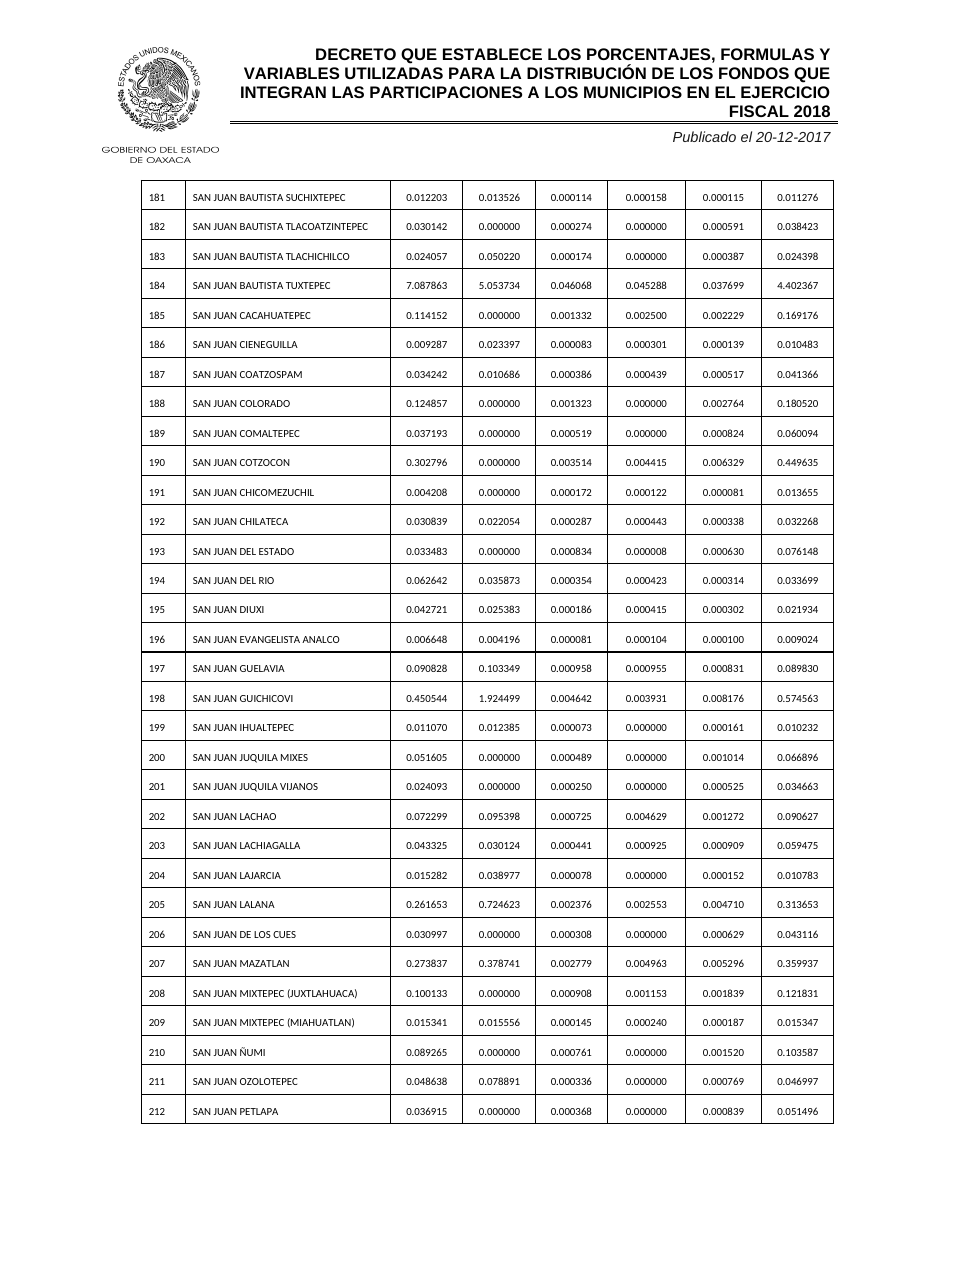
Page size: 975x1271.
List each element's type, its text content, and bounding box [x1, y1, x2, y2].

table_cell SAN JUAN LACHAO [186, 800, 390, 828]
table_cell 0.015556 [463, 1006, 535, 1035]
table_cell 0.000000 [463, 417, 535, 445]
table_cell 0.000368 [536, 1095, 607, 1123]
table_cell 186 [142, 328, 185, 357]
table_cell 195 [142, 594, 185, 622]
table_cell 208 [142, 977, 185, 1005]
table_cell 0.001332 [536, 299, 607, 327]
table_cell 0.000008 [608, 535, 685, 563]
table_cell 199 [142, 711, 185, 740]
table_cell SAN JUAN IHUALTEPEC [186, 711, 390, 740]
table_cell 194 [142, 564, 185, 592]
table_cell 0.000831 [686, 653, 761, 681]
table_cell SAN JUAN COTZOCON [186, 446, 390, 474]
table_cell 0.006329 [686, 446, 761, 474]
table_cell 0.038423 [762, 210, 833, 239]
table_cell 0.012203 [391, 181, 462, 209]
table_cell 0.002764 [686, 387, 761, 416]
table_cell 0.121831 [762, 977, 833, 1005]
table_cell 0.000000 [608, 387, 685, 416]
table_cell 0.090828 [391, 653, 462, 681]
table_cell 0.004710 [686, 888, 761, 917]
table_cell 0.000274 [536, 210, 607, 239]
table_cell 0.051496 [762, 1095, 833, 1123]
table_cell 209 [142, 1006, 185, 1035]
table_cell 0.089830 [762, 653, 833, 681]
table_cell 0.000000 [608, 859, 685, 887]
table_cell 0.015341 [391, 1006, 462, 1035]
table_cell 0.004208 [391, 476, 462, 504]
table_cell SAN JUAN COLORADO [186, 387, 390, 416]
table_cell 0.036915 [391, 1095, 462, 1123]
table_cell 0.013655 [762, 476, 833, 504]
table_cell 183 [142, 240, 185, 268]
table_cell 0.000000 [608, 417, 685, 445]
table_cell SAN JUAN DIUXI [186, 594, 390, 622]
table_cell SAN JUAN DE LOS CUES [186, 918, 390, 946]
table_cell SAN JUAN COATZOSPAM [186, 358, 390, 386]
table_cell 205 [142, 888, 185, 917]
table_cell 0.000122 [608, 476, 685, 504]
table_cell 0.000386 [536, 358, 607, 386]
table_cell 0.000314 [686, 564, 761, 592]
table_cell 0.000078 [536, 859, 607, 887]
table_cell 0.066896 [762, 741, 833, 769]
table_cell 184 [142, 269, 185, 298]
table_cell 0.000174 [536, 240, 607, 268]
table_cell SAN JUAN MIXTEPEC (JUXTLAHUACA) [186, 977, 390, 1005]
table_cell 185 [142, 299, 185, 327]
table_cell 0.001272 [686, 800, 761, 828]
table_cell 0.078891 [463, 1065, 535, 1094]
table_cell 0.034242 [391, 358, 462, 386]
table_cell 0.000824 [686, 417, 761, 445]
table_cell 0.030839 [391, 505, 462, 533]
table_cell 0.000630 [686, 535, 761, 563]
table_cell 0.012385 [463, 711, 535, 740]
table_cell 0.000000 [608, 1065, 685, 1094]
table_cell 0.035873 [463, 564, 535, 592]
table_cell 0.000302 [686, 594, 761, 622]
table_cell 0.000000 [463, 446, 535, 474]
table_cell 0.062642 [391, 564, 462, 592]
table_cell 0.037699 [686, 269, 761, 298]
table_cell 0.000834 [536, 535, 607, 563]
table_cell 0.006648 [391, 623, 462, 651]
table_cell 0.002553 [608, 888, 685, 917]
table_cell 4.402367 [762, 269, 833, 298]
table_cell 0.032268 [762, 505, 833, 533]
table_cell 0.060094 [762, 417, 833, 445]
table_cell 0.034663 [762, 770, 833, 799]
table_cell 0.000000 [608, 711, 685, 740]
table_cell 191 [142, 476, 185, 504]
table_cell 0.378741 [463, 947, 535, 976]
table_cell 0.010686 [463, 358, 535, 386]
table_cell 0.000925 [608, 829, 685, 858]
table_cell 0.024398 [762, 240, 833, 268]
table_cell 0.046997 [762, 1065, 833, 1094]
table_cell SAN JUAN DEL RIO [186, 564, 390, 592]
table_cell 0.048638 [391, 1065, 462, 1094]
table_cell 0.000000 [463, 1036, 535, 1064]
table_cell SAN JUAN BAUTISTA TLACHICHILCO [186, 240, 390, 268]
table_cell SAN JUAN OZOLOTEPEC [186, 1065, 390, 1094]
table_cell 0.000000 [608, 741, 685, 769]
table_cell 0.000415 [608, 594, 685, 622]
table_cell 0.089265 [391, 1036, 462, 1064]
table_cell 0.000308 [536, 918, 607, 946]
table_cell 0.041366 [762, 358, 833, 386]
table_cell SAN JUAN GUICHICOVI [186, 682, 390, 710]
table_cell 0.051605 [391, 741, 462, 769]
table_cell 188 [142, 387, 185, 416]
table_cell SAN JUAN BAUTISTA SUCHIXTEPEC [186, 181, 390, 209]
table_cell 210 [142, 1036, 185, 1064]
table_cell 207 [142, 947, 185, 976]
table_cell 0.001323 [536, 387, 607, 416]
table_cell 0.000081 [686, 476, 761, 504]
table_cell 0.000186 [536, 594, 607, 622]
picture [99, 44, 222, 166]
table_cell 0.021934 [762, 594, 833, 622]
table_cell SAN JUAN BAUTISTA TUXTEPEC [186, 269, 390, 298]
table_cell 0.011276 [762, 181, 833, 209]
table_cell 0.009287 [391, 328, 462, 357]
table_cell 181 [142, 181, 185, 209]
table_cell 0.002779 [536, 947, 607, 976]
table_cell 0.000439 [608, 358, 685, 386]
table_cell 192 [142, 505, 185, 533]
table_cell 0.030142 [391, 210, 462, 239]
table_cell 0.302796 [391, 446, 462, 474]
table_cell 0.000073 [536, 711, 607, 740]
table_cell 0.030124 [463, 829, 535, 858]
table_cell 0.000158 [608, 181, 685, 209]
table_cell 0.030997 [391, 918, 462, 946]
table_cell SAN JUAN CHILATECA [186, 505, 390, 533]
table_cell SAN JUAN CHICOMEZUCHIL [186, 476, 390, 504]
table_cell 0.002376 [536, 888, 607, 917]
table_cell 0.450544 [391, 682, 462, 710]
table_cell 0.000423 [608, 564, 685, 592]
table_cell 0.000761 [536, 1036, 607, 1064]
table_cell SAN JUAN MAZATLAN [186, 947, 390, 976]
table_cell 0.015347 [762, 1006, 833, 1035]
table_cell 0.180520 [762, 387, 833, 416]
table_cell SAN JUAN MIXTEPEC (MIAHUATLAN) [186, 1006, 390, 1035]
table_cell 187 [142, 358, 185, 386]
table_cell 0.000000 [463, 210, 535, 239]
table_cell SAN JUAN JUQUILA VIJANOS [186, 770, 390, 799]
table_cell 0.090627 [762, 800, 833, 828]
table_cell 0.042721 [391, 594, 462, 622]
table_cell 0.000114 [536, 181, 607, 209]
table_cell 212 [142, 1095, 185, 1123]
table_cell 0.009024 [762, 623, 833, 651]
table_cell 0.095398 [463, 800, 535, 828]
table_cell 7.087863 [391, 269, 462, 298]
table_cell 202 [142, 800, 185, 828]
table_cell 0.010783 [762, 859, 833, 887]
table_cell 0.010483 [762, 328, 833, 357]
table_cell 0.000000 [463, 770, 535, 799]
table_cell SAN JUAN LACHIAGALLA [186, 829, 390, 858]
table_cell 0.004963 [608, 947, 685, 976]
table_cell SAN JUAN JUQUILA MIXES [186, 741, 390, 769]
table_cell 0.574563 [762, 682, 833, 710]
table_cell 0.004629 [608, 800, 685, 828]
table_cell SAN JUAN ÑUMI [186, 1036, 390, 1064]
table_cell 0.000958 [536, 653, 607, 681]
table_cell 0.114152 [391, 299, 462, 327]
table_cell 0.043325 [391, 829, 462, 858]
table_cell 0.000519 [536, 417, 607, 445]
table_cell 0.000000 [608, 210, 685, 239]
table_cell SAN JUAN CIENEGUILLA [186, 328, 390, 357]
table_cell 0.103349 [463, 653, 535, 681]
table_cell 0.000517 [686, 358, 761, 386]
table_cell 0.033483 [391, 535, 462, 563]
table_cell 0.004196 [463, 623, 535, 651]
table_cell 0.000000 [608, 1095, 685, 1123]
table_cell 0.000387 [686, 240, 761, 268]
table_cell 0.000000 [463, 741, 535, 769]
table_cell 0.000908 [536, 977, 607, 1005]
table_cell 0.003514 [536, 446, 607, 474]
table_cell 0.000000 [463, 977, 535, 1005]
table_cell 0.024093 [391, 770, 462, 799]
table_cell 0.000443 [608, 505, 685, 533]
table_cell 0.000139 [686, 328, 761, 357]
table_cell 0.103587 [762, 1036, 833, 1064]
table_cell 0.000152 [686, 859, 761, 887]
table_cell 0.003931 [608, 682, 685, 710]
table_cell 0.000955 [608, 653, 685, 681]
table_cell 0.001153 [608, 977, 685, 1005]
table_cell 204 [142, 859, 185, 887]
table_cell 0.273837 [391, 947, 462, 976]
table_cell 0.000187 [686, 1006, 761, 1035]
table_cell 0.001014 [686, 741, 761, 769]
table_cell 0.001839 [686, 977, 761, 1005]
table_cell 0.000725 [536, 800, 607, 828]
table_cell 206 [142, 918, 185, 946]
table_cell 0.000769 [686, 1065, 761, 1094]
table_cell 0.000083 [536, 328, 607, 357]
table_cell 0.022054 [463, 505, 535, 533]
table_cell 0.000839 [686, 1095, 761, 1123]
table_cell 0.008176 [686, 682, 761, 710]
table_cell 0.076148 [762, 535, 833, 563]
table_cell 0.011070 [391, 711, 462, 740]
table_cell 0.100133 [391, 977, 462, 1005]
table_cell 196 [142, 623, 185, 651]
table_cell 0.000115 [686, 181, 761, 209]
table_cell 0.000240 [608, 1006, 685, 1035]
table_cell 0.004642 [536, 682, 607, 710]
table_cell 0.000000 [463, 299, 535, 327]
table_cell 0.043116 [762, 918, 833, 946]
table_cell 0.000081 [536, 623, 607, 651]
table_cell 211 [142, 1065, 185, 1094]
table_cell 0.005296 [686, 947, 761, 976]
table_cell 0.313653 [762, 888, 833, 917]
table_cell 0.000250 [536, 770, 607, 799]
table_cell 0.000338 [686, 505, 761, 533]
table_cell SAN JUAN GUELAVIA [186, 653, 390, 681]
table_cell 0.000525 [686, 770, 761, 799]
table_cell SAN JUAN CACAHUATEPEC [186, 299, 390, 327]
table_cell 0.000000 [463, 387, 535, 416]
table_cell 0.000591 [686, 210, 761, 239]
table_cell 0.000629 [686, 918, 761, 946]
table_cell 0.724623 [463, 888, 535, 917]
table_cell 0.261653 [391, 888, 462, 917]
table_cell 182 [142, 210, 185, 239]
table_cell 200 [142, 741, 185, 769]
table_cell 0.000336 [536, 1065, 607, 1094]
table_cell 0.000909 [686, 829, 761, 858]
table_cell 0.000000 [463, 1095, 535, 1123]
table_cell 203 [142, 829, 185, 858]
table_cell 0.000489 [536, 741, 607, 769]
table_cell SAN JUAN DEL ESTADO [186, 535, 390, 563]
table_cell 0.001520 [686, 1036, 761, 1064]
table_cell 0.010232 [762, 711, 833, 740]
table_cell 0.024057 [391, 240, 462, 268]
table_cell 0.002500 [608, 299, 685, 327]
table_cell 0.015282 [391, 859, 462, 887]
table_cell 193 [142, 535, 185, 563]
table_cell 0.059475 [762, 829, 833, 858]
table_cell SAN JUAN PETLAPA [186, 1095, 390, 1123]
table_cell 0.000000 [608, 1036, 685, 1064]
table_cell 0.025383 [463, 594, 535, 622]
table_cell 201 [142, 770, 185, 799]
table_cell 0.000104 [608, 623, 685, 651]
table_cell 0.000100 [686, 623, 761, 651]
table_cell 0.037193 [391, 417, 462, 445]
table_cell SAN JUAN EVANGELISTA ANALCO [186, 623, 390, 651]
table_cell 0.000000 [608, 770, 685, 799]
table_cell 0.045288 [608, 269, 685, 298]
table_cell 0.002229 [686, 299, 761, 327]
table_cell SAN JUAN LAJARCIA [186, 859, 390, 887]
table_cell SAN JUAN LALANA [186, 888, 390, 917]
table_cell 0.000000 [608, 240, 685, 268]
table_cell 0.046068 [536, 269, 607, 298]
table_cell 5.053734 [463, 269, 535, 298]
table_cell 197 [142, 653, 185, 681]
table_cell 0.000301 [608, 328, 685, 357]
table_cell 0.004415 [608, 446, 685, 474]
table_cell 0.072299 [391, 800, 462, 828]
table_cell 0.359937 [762, 947, 833, 976]
table_cell 0.000161 [686, 711, 761, 740]
table_cell 1.924499 [463, 682, 535, 710]
table_cell 0.000172 [536, 476, 607, 504]
table_cell 0.000354 [536, 564, 607, 592]
table_cell 0.000000 [463, 535, 535, 563]
table_cell 0.000000 [463, 918, 535, 946]
table_cell 0.000145 [536, 1006, 607, 1035]
table_cell 0.000000 [608, 918, 685, 946]
table_cell 0.124857 [391, 387, 462, 416]
table_cell 0.169176 [762, 299, 833, 327]
table_cell 189 [142, 417, 185, 445]
table_cell 0.023397 [463, 328, 535, 357]
table_cell SAN JUAN COMALTEPEC [186, 417, 390, 445]
table_cell 0.050220 [463, 240, 535, 268]
table_cell 0.000287 [536, 505, 607, 533]
table_cell 0.038977 [463, 859, 535, 887]
table_cell 190 [142, 446, 185, 474]
table_cell 198 [142, 682, 185, 710]
table_cell 0.000441 [536, 829, 607, 858]
table_cell 0.033699 [762, 564, 833, 592]
table_cell 0.449635 [762, 446, 833, 474]
table_cell 0.000000 [463, 476, 535, 504]
table_cell 0.013526 [463, 181, 535, 209]
table_cell SAN JUAN BAUTISTA TLACOATZINTEPEC [186, 210, 390, 239]
